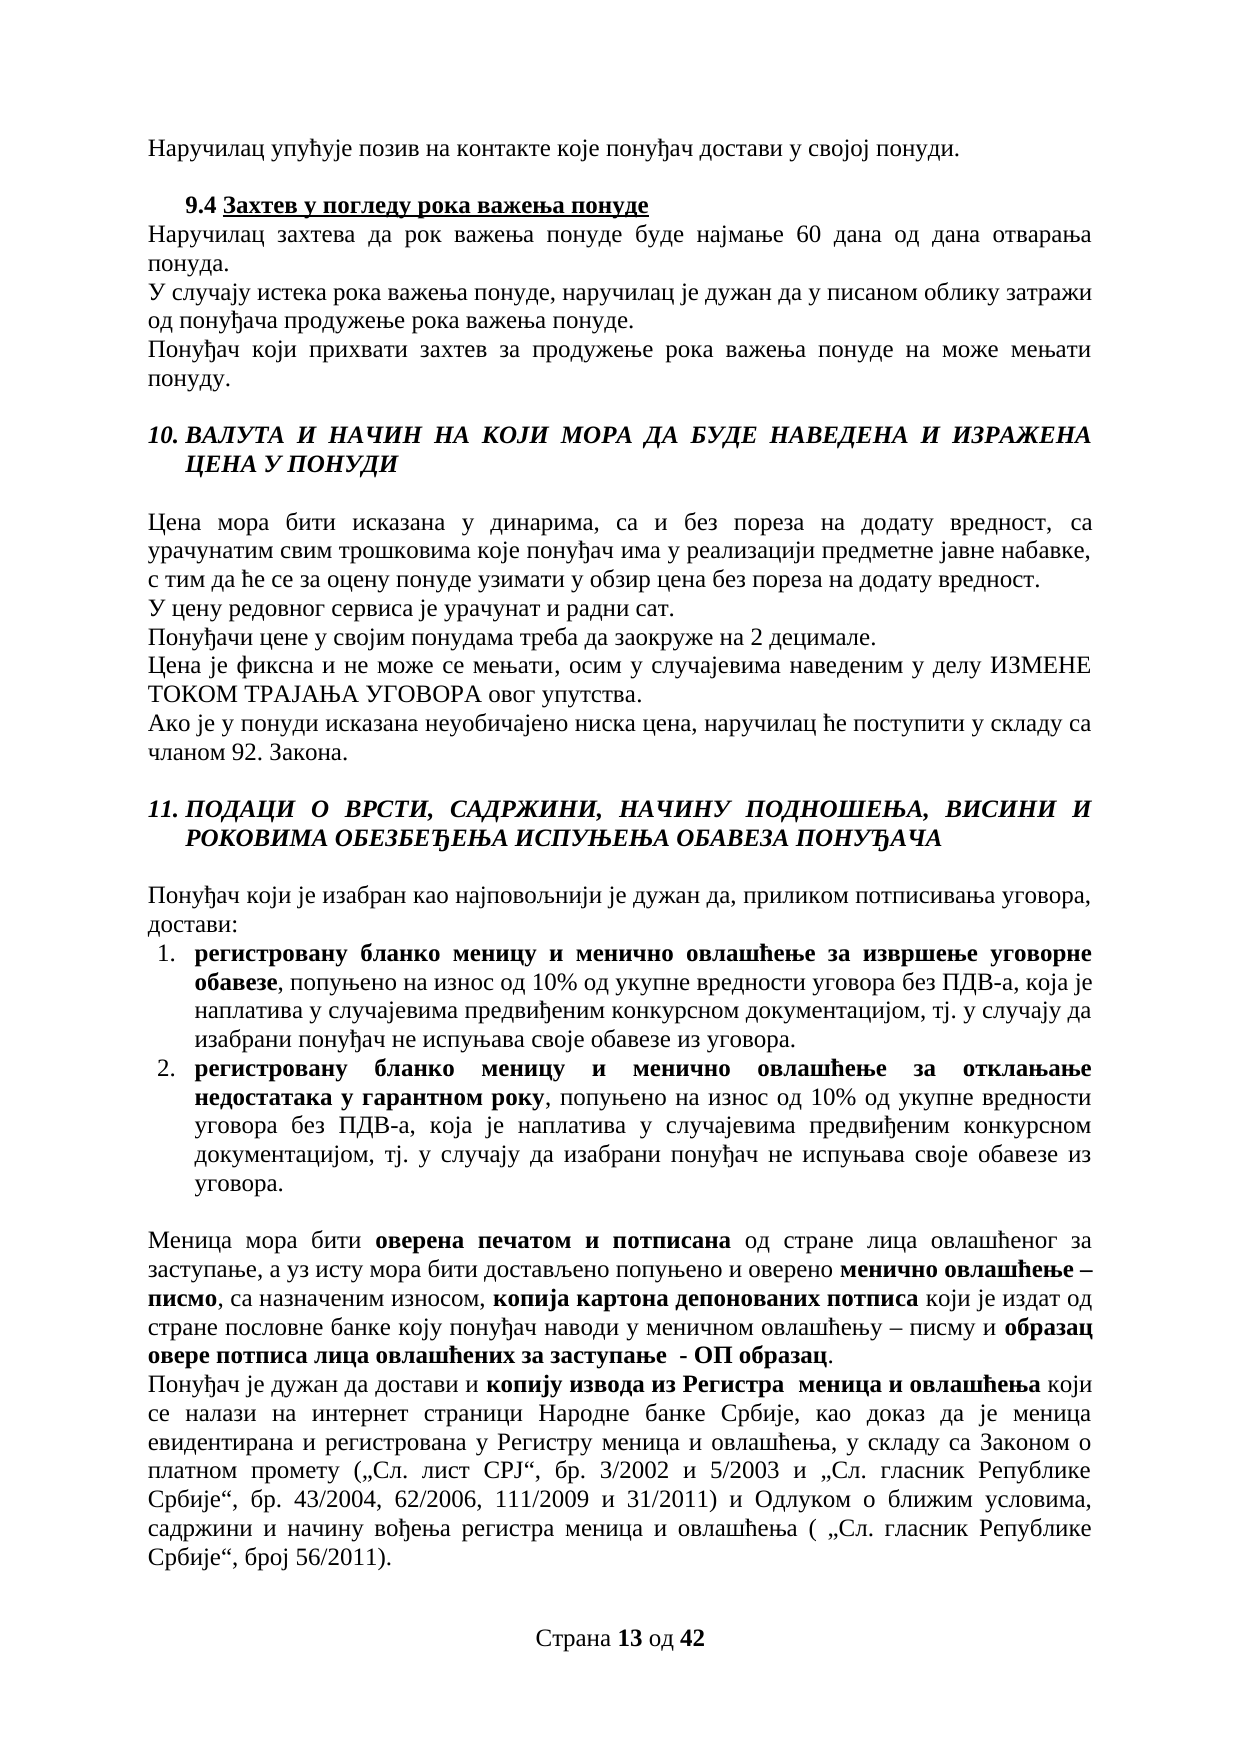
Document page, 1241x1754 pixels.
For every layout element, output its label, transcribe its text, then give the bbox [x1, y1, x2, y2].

list ВАЛУТА И НАЧИН НА КОЈИ МОРА ДА БУДЕ НАВЕДЕНА И ИЗРАЖЕНА ЦЕНА У ПОНУДИ [148, 420, 1092, 478]
list Захтев у погледу рока важења понуде [185, 190, 1092, 219]
text Наручилац захтева да рок важења понуде буде најмање 60 дана од дана отварања понуда. [148, 219, 1092, 277]
text Наручилац упућује позив на контакте које понуђач достави у својој понуди. [148, 133, 1092, 162]
text Ако је у понуди исказана неуобичајено ниска цена, наручилац ће поступити у складу са чланом 92. Закона. [148, 708, 1092, 765]
text У цену редовног сервиса је урачунат и радни сат. [148, 593, 1092, 622]
text Понуђач који прихвати захтев за продужење рока важења понуде на може мењати понуду. [148, 334, 1092, 392]
list регистровану бланко меницу и менично овлашћење за извршење уговорне обавезе, попуњено на износ од 10% од укупне вредности уговора без ПДВ-а, која је наплатива у случајевима предвиђеним конкурсном документацијом, тј. у случају да изабрани понуђач не испуњава своје обавезе из уговора. [157, 938, 1092, 1053]
text У случају истека рока важења понуде, наручилац је дужан да у писаном облику затражи од понуђача продужење рока важења понуде. [148, 277, 1092, 334]
text Цена мора бити исказана у динарима, са и без пореза на додату вредност, са урачунатим свим трошковима које понуђач има у реализацији предметне јавне набавке, с тим да ће се за оцену понуде узимати у обзир цена без пореза на додату вредност. [148, 507, 1092, 593]
list регистровану бланко меницу и менично овлашћење за отклањање недостатака у гарантном року, попуњено на износ од 10% од укупне вредности уговора без ПДВ-а, која је наплатива у случајевима предвиђеним конкурсном документацијом, тј. у случају да изабрани понуђач не испуњава своје обавезе из уговора. [157, 1053, 1092, 1197]
text Меница мора бити оверена печатом и потписана од стране лица овлашћеног за заступање, а уз исту мора бити достављено попуњено и оверено менично овлашћење – писмо, са назначеним износом, копија картона депонованих потписа који је издат од стране пословне банке коју понуђач наводи у меничном овлашћењу – писму и образац овере потписа лица овлашћених за заступање - ОП образац. [148, 1225, 1092, 1369]
list ПОДАЦИ О ВРСТИ, САДРЖИНИ, НАЧИНУ ПОДНОШЕЊА, ВИСИНИ И РОКОВИМА ОБЕЗБЕЂЕЊА ИСПУЊЕЊА ОБАВЕЗА ПОНУЂАЧА [148, 794, 1092, 852]
text Понуђач је дужан да достави и копију извода из Регистра меница и овлашћења који се налази на интернет страници Народне банке Србије, као доказ да је меница евидентирана и регистрована у Регистру меница и овлашћења, у складу са Законом о платном промету („Сл. лист СРЈ“, бр. 3/2002 и 5/2003 и „Сл. гласник Републике Србије“, бр. 43/2004, 62/2006, 111/2009 и 31/2011) и Одлуком о ближим условима, садржини и начину вођења регистра меница и овлашћења ( „Сл. гласник Републике Србије“, број 56/2011). [148, 1369, 1092, 1570]
text Понуђачи цене у својим понудама треба да заокруже на 2 децимале. [148, 622, 1092, 650]
text Цена је фиксна и не може се мењати, осим у случајевима наведеним у делу ИЗМЕНЕ ТОКОМ ТРАЈАЊА УГОВОРА овог упутства. [148, 650, 1092, 708]
text Понуђач који је изабран као најповољнији је дужан да, приликом потписивања уговора, достави: [148, 880, 1092, 938]
